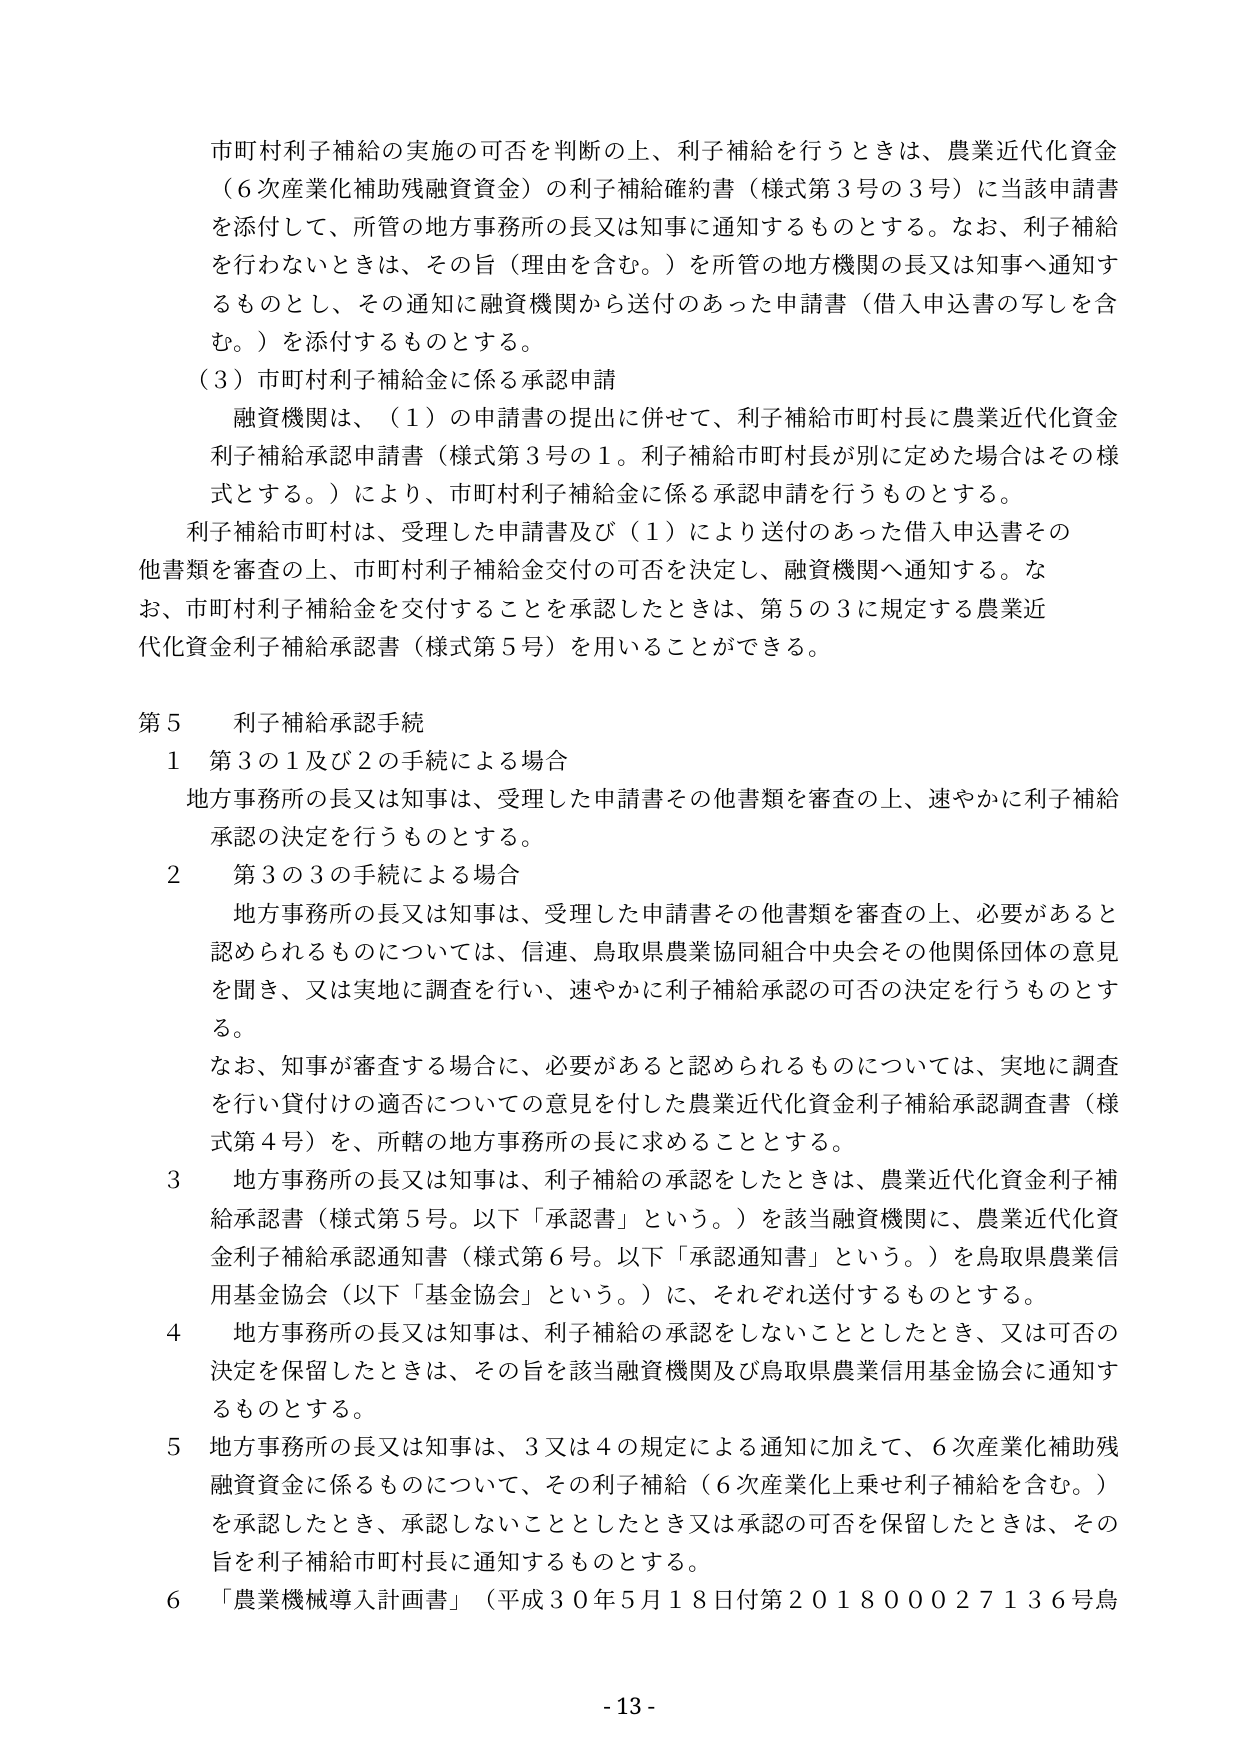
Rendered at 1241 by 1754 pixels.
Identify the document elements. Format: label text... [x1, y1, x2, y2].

text ３ 地方事務所の長又は知事は、利子補給の承認をしたときは、農業近代化資金利子補給承認書（様式第５号。以下「承認書」という。）を該当融資機関に、農業近代化資金利子補給承認通知書（様式第６号。以下「承認通知書」という。）を鳥取県農業信用基金協会（以下「基金協会」という。）に、それぞれ送付するものとする。 [138, 1160, 1120, 1312]
text ５ 地方事務所の長又は知事は、３又は４の規定による通知に加えて、６次産業化補助残融資資金に係るものについて、その利子補給（６次産業化上乗せ利子補給を含む。）を承認したとき、承認しないこととしたとき又は承認の可否を保留したときは、その旨を利子補給市町村長に通知するものとする。 [138, 1427, 1120, 1579]
text ２ 第３の３の手続による場合 [138, 855, 1120, 893]
text １ 第３の１及び２の手続による場合 [138, 741, 1120, 779]
text 第５ 利子補給承認手続 [138, 702, 1120, 741]
text ４ 地方事務所の長又は知事は、利子補給の承認をしないこととしたとき、又は可否の決定を保留したときは、その旨を該当融資機関及び鳥取県農業信用基金協会に通知するものとする。 [138, 1312, 1120, 1427]
text 利子補給市町村は、受理した申請書及び（１）により送付のあった借入申込書その 他書類を審査の上、市町村利子補給金交付の可否を決定し、融資機関へ通知する。な お、市町村利子補給金を交付することを承認したときは、第５の３に規定する農業近 代化資金利子補給承認書（様式第５号）を用いることができる。 [138, 512, 1120, 664]
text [138, 1579, 1120, 1617]
text 地方事務所の長又は知事は、受理した申請書その他書類を審査の上、速やかに利子補給承認の決定を行うものとする。 [138, 779, 1120, 855]
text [198, 131, 1120, 359]
text 地方事務所の長又は知事は、受理した申請書その他書類を審査の上、必要があると認められるものについては、信連、鳥取県農業協同組合中央会その他関係団体の意見を聞き、又は実地に調査を行い、速やかに利子補給承認の可否の決定を行うものとする。 [138, 893, 1120, 1046]
text 融資機関は、（１）の申請書の提出に併せて、利子補給市町村長に農業近代化資金利子補給承認申請書（様式第３号の１。利子補給市町村長が別に定めた場合はその様式とする。）により、市町村利子補給金に係る承認申請を行うものとする。 [198, 397, 1120, 512]
text （３）市町村利子補給金に係る承認申請 [138, 359, 1120, 397]
text なお、知事が審査する場合に、必要があると認められるものについては、実地に調査を行い貸付けの適否についての意見を付した農業近代化資金利子補給承認調査書（様式第４号）を、所轄の地方事務所の長に求めることとする。 [138, 1046, 1120, 1160]
